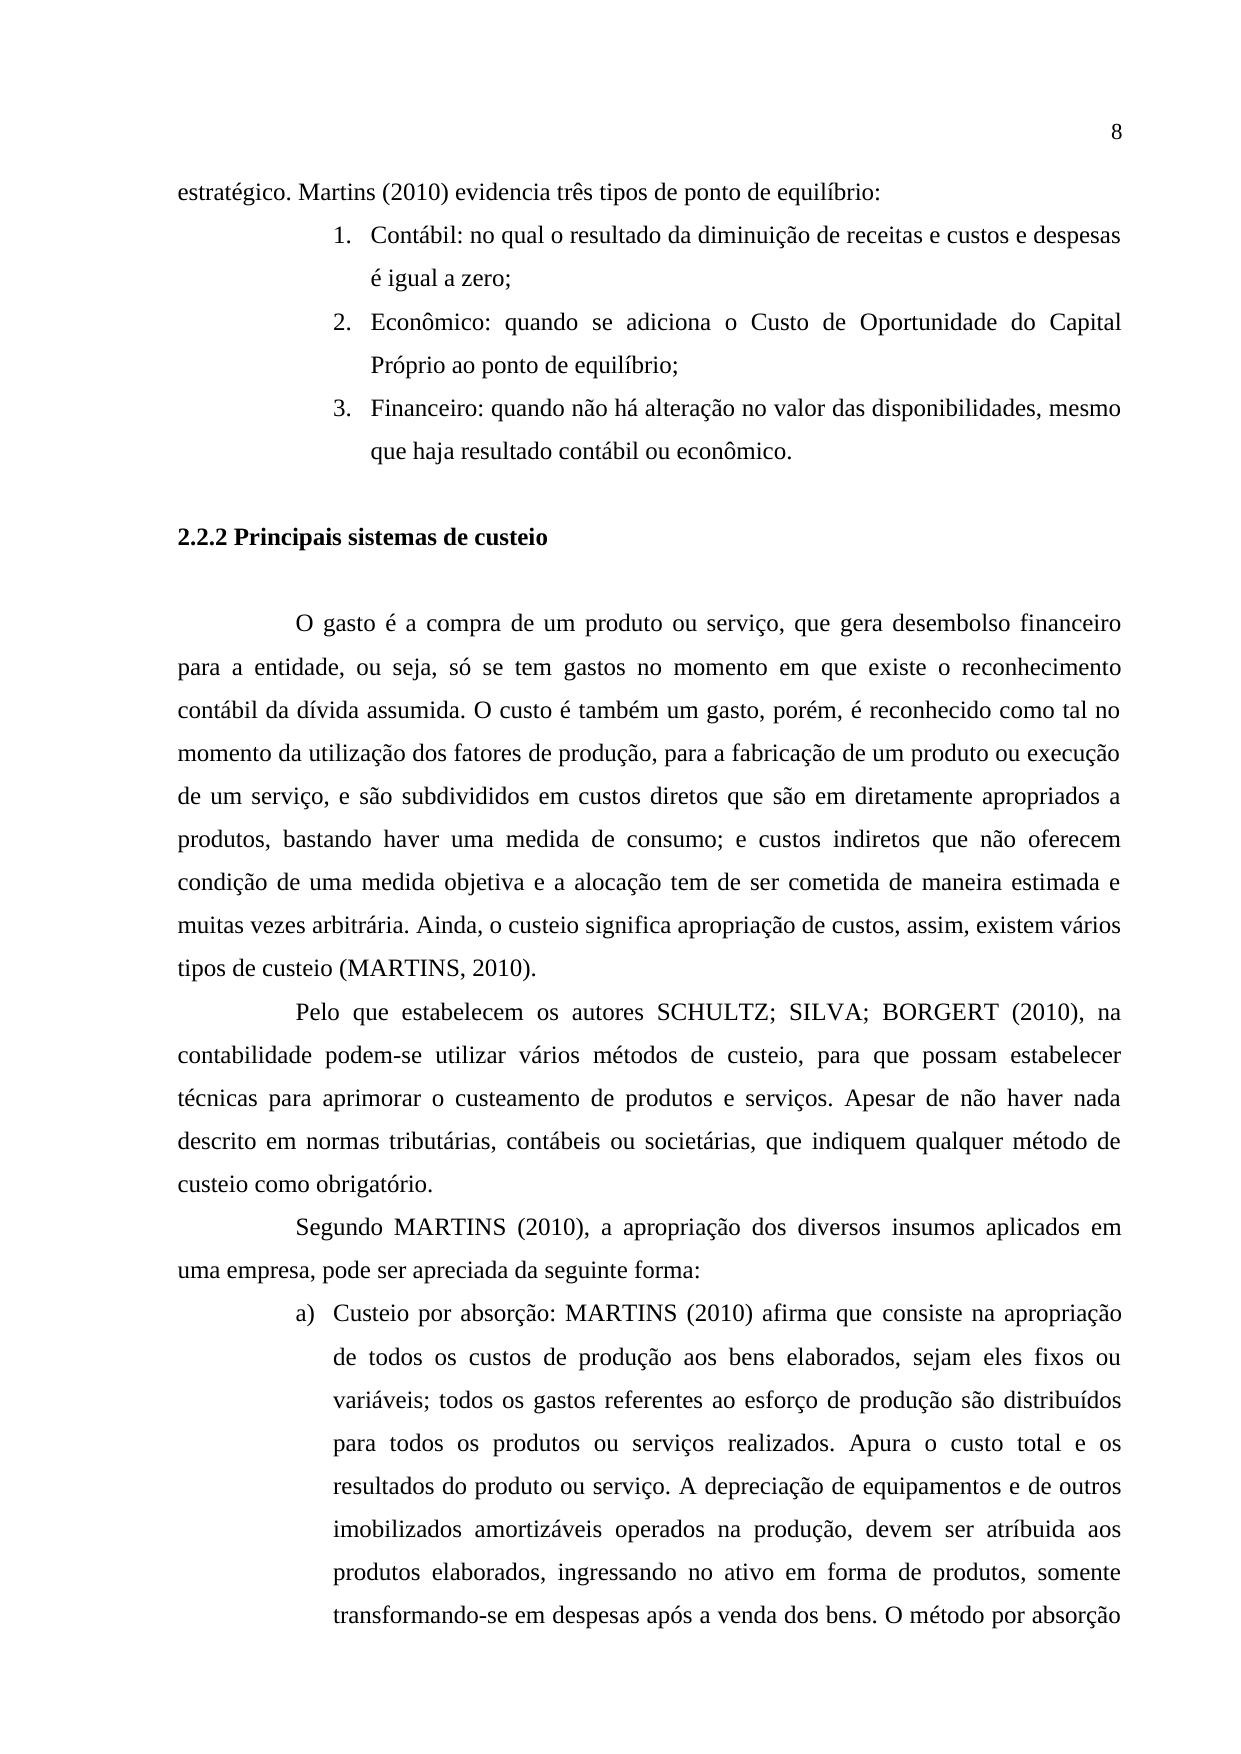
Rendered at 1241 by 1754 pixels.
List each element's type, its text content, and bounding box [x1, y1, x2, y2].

list Financeiro: quando não há alteração no valor das disponibilidades, mesmo que haja resultado contábil ou econômico. [333, 393, 1122, 465]
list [295, 1298, 1122, 1629]
text O gasto é a compra de um produto ou serviço, que gera desembolso financeiro para a entidade, ou seja, só se tem gastos no momento em que existe o reconhecimento contábil da dívida assumida. O custo é também um gasto, porém, é reconhecido como tal no momento da utilização dos fatores de produção, para a fabricação de um produto ou execução de um serviço, e são subdivididos em custos diretos que são em diretamente apropriados a produtos, bastando haver uma medida de consumo; e custos indiretos que não oferecem condição de uma medida objetiva e a alocação tem de ser cometida de maneira estimada e muitas vezes arbitrária. Ainda, o custeio significa apropriação de custos, assim, existem vários tipos de custeio (MARTINS, 2010). [177, 608, 1122, 982]
list Contábil: no qual o resultado da diminuição de receitas e custos e despesas é igual a zero; [333, 220, 1122, 292]
subtitle Pelo que estabelecem os autores SCHULTZ; SILVA; BORGERT (2010), na contabilidade podem-se utilizar vários métodos de custeio, para que possam estabelecer técnicas para aprimorar o custeamento de produtos e serviços. Apesar de não haver nada descrito em normas tributárias, contábeis ou societárias, que indiquem qualquer método de custeio como obrigatório. [177, 997, 1122, 1198]
list Econômico: quando se adiciona o Custo de Oportunidade do Capital Próprio ao ponto de equilíbrio; [333, 307, 1122, 378]
subtitle 2.2.2 Principais sistemas de custeio [177, 522, 1122, 551]
text Segundo MARTINS (2010), a apropriação dos diversos insumos aplicados em uma empresa, pode ser apreciada da seguinte forma: [177, 1212, 1122, 1284]
text estratégico. Martins (2010) evidencia três tipos de ponto de equilíbrio: [177, 177, 1122, 206]
